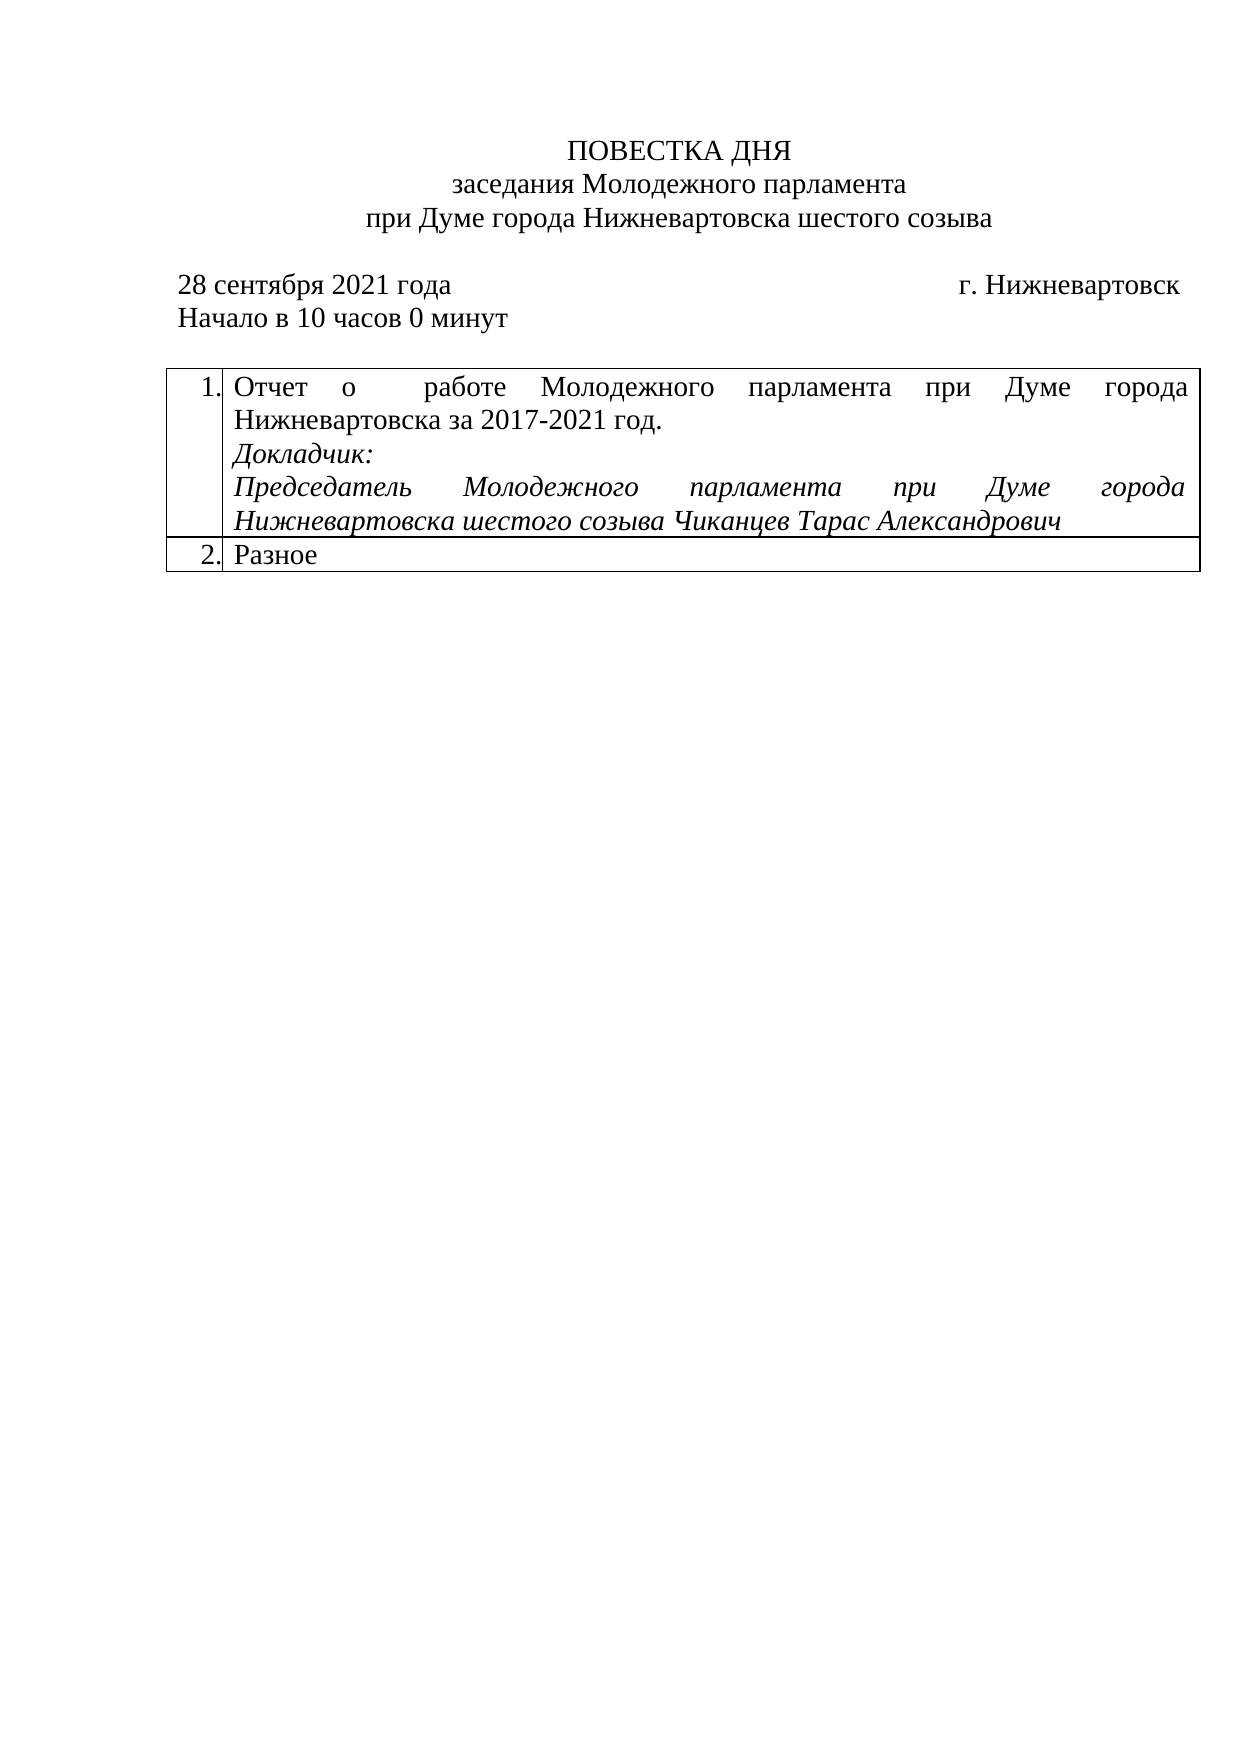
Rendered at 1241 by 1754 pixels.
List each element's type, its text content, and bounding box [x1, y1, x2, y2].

table_cell Разное [223, 538, 1199, 571]
text при Думе города Нижневартовска шестого созыва [177, 200, 1181, 233]
table_header 1. [167, 369, 222, 536]
text 28 сентября 2021 года г. Нижневартовск [177, 267, 1181, 301]
text ПОВЕСТКА ДНЯ [177, 133, 1181, 166]
text Начало в 10 часов 0 минут [177, 301, 1181, 334]
table_cell 2. [167, 538, 222, 571]
table_header Отчет о работе Молодежного парламента при Думе города Нижневартовска за 2017-2021 год. Докладчик: Председатель Молодежного парламента при Думе города Нижневартовска шестого созыва Чиканцев Тарас Александрович [223, 369, 1199, 536]
text заседания Молодежного парламента [177, 166, 1181, 200]
